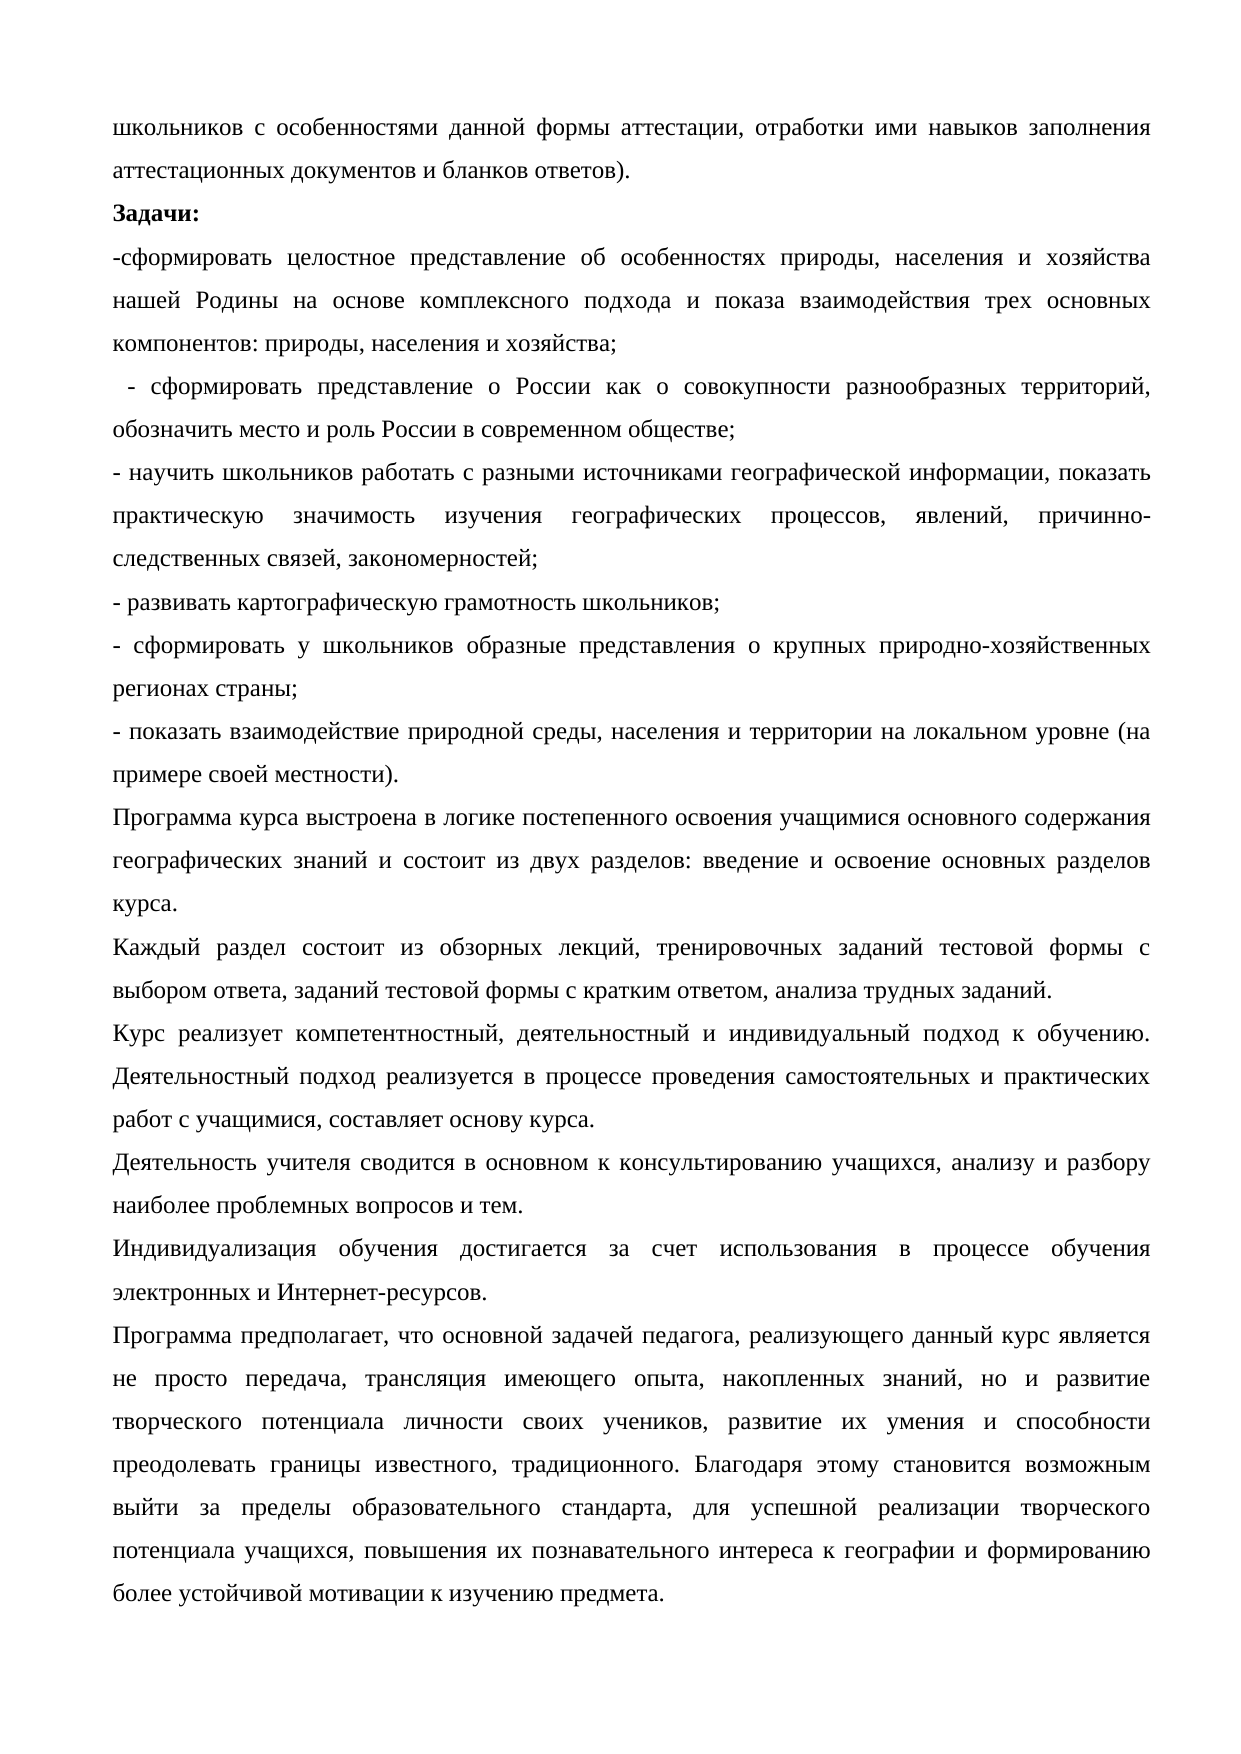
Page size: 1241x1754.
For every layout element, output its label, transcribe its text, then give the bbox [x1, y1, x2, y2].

text Каждый раздел состоит из обзорных лекций, тренировочных заданий тестовой формы с выбором ответа, заданий тестовой формы с кратким ответом, анализа трудных заданий. [112, 932, 1152, 1003]
text - показать взаимодействие природной среды, населения и территории на локальном уровне (на примере своей местности). [112, 716, 1152, 788]
text - сформировать у школьников образные представления о крупных природно-хозяйственных регионах страны; [112, 630, 1152, 702]
text Программа курса выстроена в логике постепенного освоения учащимися основного содержания географических знаний и состоит из двух разделов: введение и освоение основных разделов курса. [112, 802, 1152, 917]
text Курс реализует компетентностный, деятельностный и индивидуальный подход к обучению. Деятельностный подход реализуется в процессе проведения самостоятельных и практических работ с учащимися, составляет основу курса. [112, 1018, 1152, 1133]
text - сформировать представление о России как о совокупности разнообразных территорий, обозначить место и роль России в современном обществе; [112, 371, 1152, 443]
text Индивидуализация обучения достигается за счет использования в процессе обучения электронных и Интернет-ресурсов. [112, 1233, 1152, 1305]
text Задачи: [112, 198, 1152, 227]
text Деятельность учителя сводится в основном к консультированию учащихся, анализу и разбору наиболее проблемных вопросов и тем. [112, 1147, 1152, 1219]
text - развивать картографическую грамотность школьников; [112, 587, 1152, 615]
text - научить школьников работать с разными источниками географической информации, показать практическую значимость изучения географических процессов, явлений, причинно-следственных связей, закономерностей; [112, 457, 1152, 572]
text -сформировать целостное представление об особенностях природы, населения и хозяйства нашей Родины на основе комплексного подхода и показа взаимодействия трех основных компонентов: природы, населения и хозяйства; [112, 242, 1152, 357]
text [112, 112, 1152, 184]
text Программа предполагает, что основной задачей педагога, реализующего данный курс является не просто передача, трансляция имеющего опыта, накопленных знаний, но и развитие творческого потенциала личности своих учеников, развитие их умения и способности преодолевать границы известного, традиционного. Благодаря этому становится возможным выйти за пределы образовательного стандарта, для успешной реализации творческого потенциала учащихся, повышения их познавательного интереса к географии и формированию более устойчивой мотивации к изучению предмета. [112, 1320, 1152, 1607]
